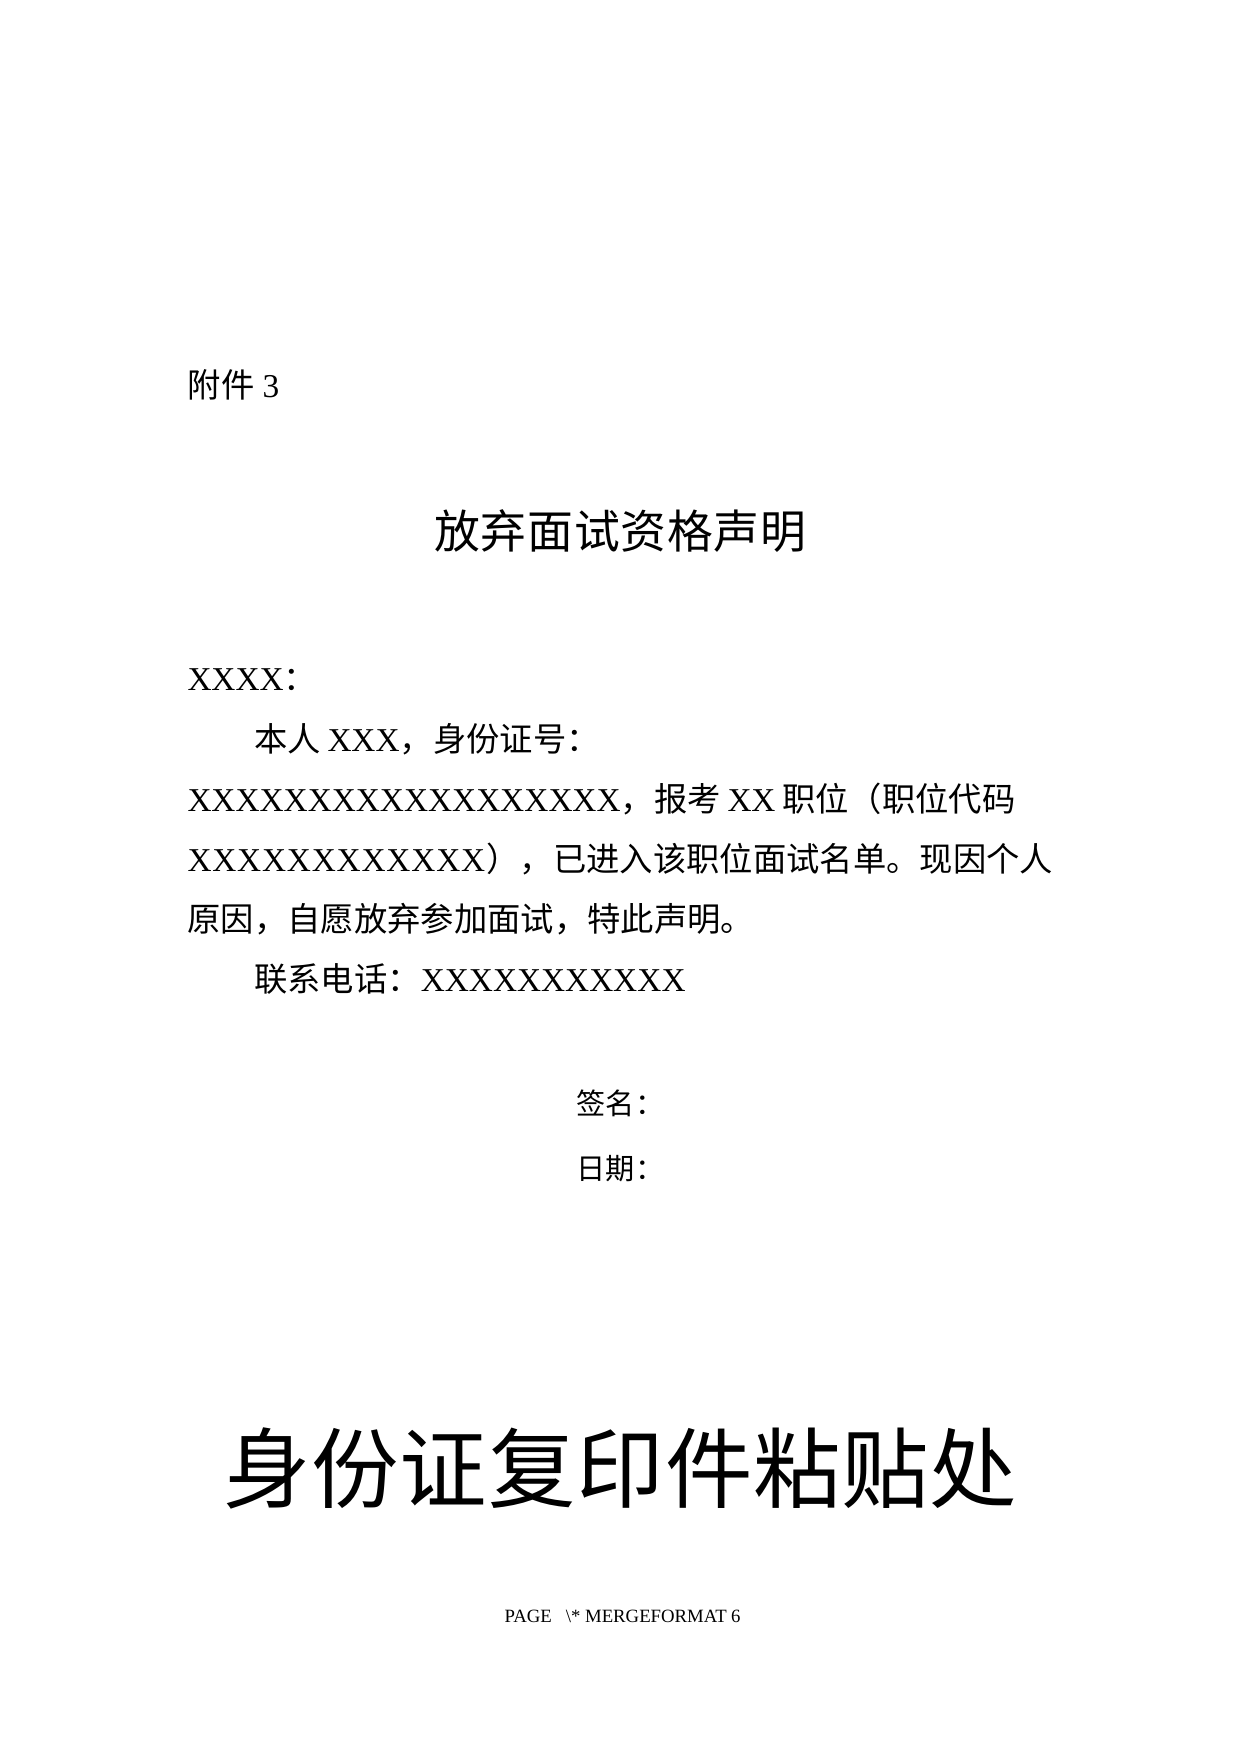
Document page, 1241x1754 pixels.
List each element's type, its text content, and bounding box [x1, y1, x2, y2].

text 联系电话：XXXXXXXXXXX [187, 944, 1053, 1004]
text 放弃面试资格声明 [187, 480, 1053, 578]
text 日期： [187, 1134, 1053, 1199]
text 签名： [187, 1069, 1053, 1134]
text XXXX： [187, 643, 1053, 703]
text 本人XXX，身份证号：XXXXXXXXXXXXXXXXXX，报考XX职位（职位代码XXXXXXXXXXXX），已进入该职位面试名单。现因个人原因，自愿放弃参加面试，特此声明。 [187, 703, 1053, 944]
text 身份证复印件粘贴处 [187, 1398, 1053, 1528]
text 附件3 [187, 350, 1053, 415]
